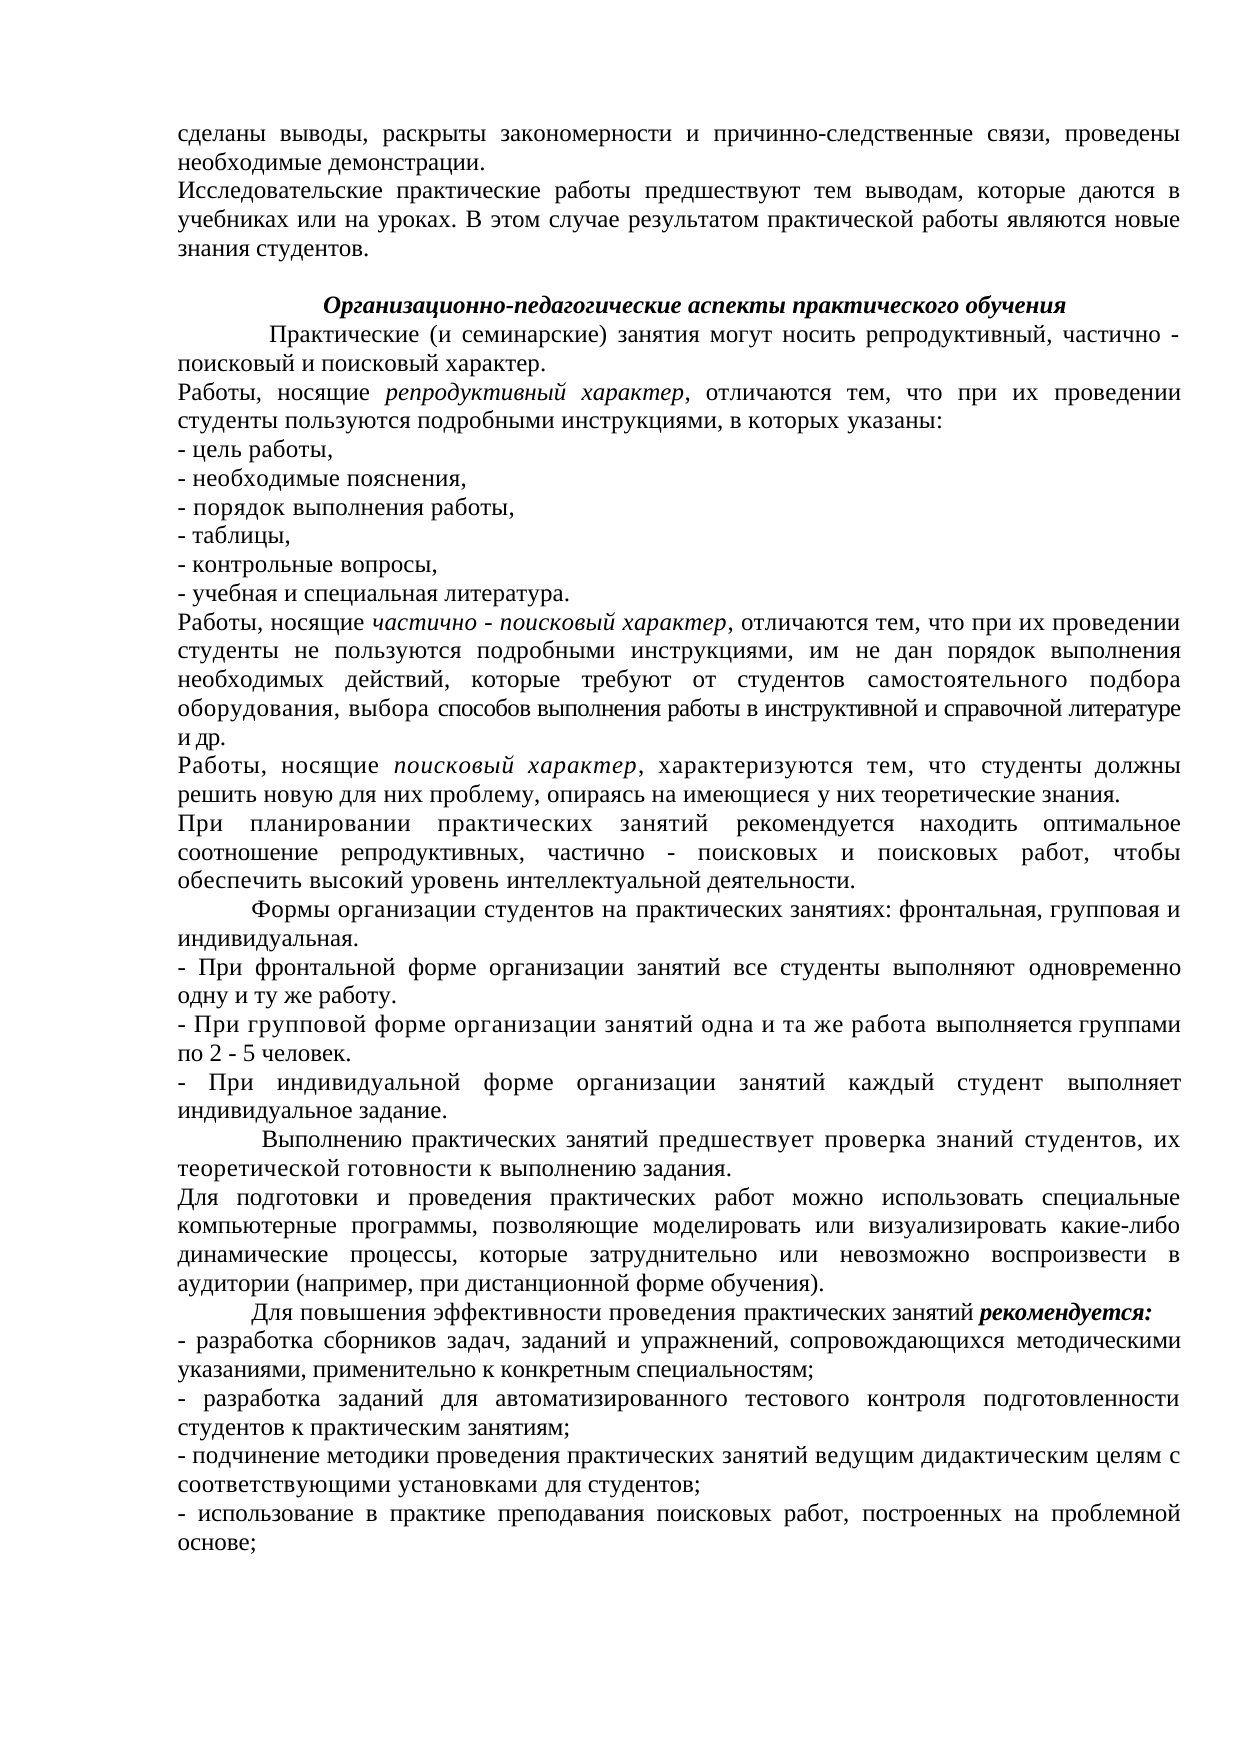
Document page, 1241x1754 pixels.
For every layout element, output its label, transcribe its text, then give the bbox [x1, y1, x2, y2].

text Формы организации студентов на практических занятиях: фронтальная, групповая и индивидуальная. [177, 894, 1181, 952]
text - При фронтальной форме организации занятий все студенты выполняют одновременно одну и ту же работу. [177, 952, 1181, 1009]
text - использование в практике преподавания поисковых работ, построенных на проблемной основе; [177, 1498, 1181, 1556]
text - необходимые пояснения, [177, 463, 1181, 492]
text Работы, носящие репродуктивный характер, отличаются тем, что при их проведении студенты пользуются подробными инструкциями, в которых указаны: [177, 377, 1181, 434]
text Исследовательские практические работы предшествуют тем выводам, которые даются в учебниках или на уроках. В этом случае результатом практической работы являются новые знания студентов. [177, 176, 1181, 262]
text - контрольные вопросы, [177, 549, 1181, 578]
text - подчинение методики проведения практических занятий ведущим дидактическим целям с соответствующими установками для студентов; [177, 1441, 1181, 1498]
text При планировании практических занятий рекомендуется находить оптимальное соотношение репродуктивных, частично - поисковых и поисковых работ, чтобы обеспечить высокий уровень интеллектуальной деятельности. [177, 808, 1181, 894]
text Практические (и семинарские) занятия могут носить репродуктивный, частично - поисковый и поисковый характер. [177, 319, 1181, 377]
text Работы, носящие поисковый характер, характеризуются тем, что студенты должны решить новую для них проблему, опираясь на имеющиеся у них теоретические знания. [177, 751, 1181, 808]
text Для повышения эффективности проведения практических занятий рекомендуется: [177, 1297, 1181, 1326]
text Работы, носящие частично - поисковый характер, отличаются тем, что при их проведении студенты не пользуются подробными инструкциями, им не дан порядок выполнения необходимых действий, которые требуют от студентов самостоятельного подбора оборудования, выбора способов выполнения работы в инструктивной и справочной литературе и др. [177, 607, 1181, 751]
text - порядок выполнения работы, [177, 492, 1181, 521]
text - разработка сборников задач, заданий и упражнений, сопровождающихся методическими указаниями, применительно к конкретным специальностям; [177, 1326, 1181, 1383]
text Организационно-педагогические аспекты практического обучения [177, 291, 1181, 319]
text - При индивидуальной форме организации занятий каждый студент выполняет индивидуальное задание. [177, 1067, 1181, 1124]
text - таблицы, [177, 521, 1181, 549]
text - цель работы, [177, 434, 1181, 463]
text Выполнению практических занятий предшествует проверка знаний студентов, их теоретической готовности к выполнению задания. [177, 1124, 1181, 1182]
text - При групповой форме организации занятий одна и та же работа выполняется группами по 2 - 5 человек. [177, 1009, 1181, 1067]
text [177, 118, 1181, 176]
text - разработка заданий для автоматизированного тестового контроля подготовленности студентов к практическим занятиям; [177, 1383, 1181, 1441]
text - учебная и специальная литература. [177, 578, 1181, 607]
text Для подготовки и проведения практических работ можно использовать специальные компьютерные программы, позволяющие моделировать или визуализировать какие-либо динамические процессы, которые затруднительно или невозможно воспроизвести в аудитории (например, при дистанционной форме обучения). [177, 1182, 1181, 1297]
